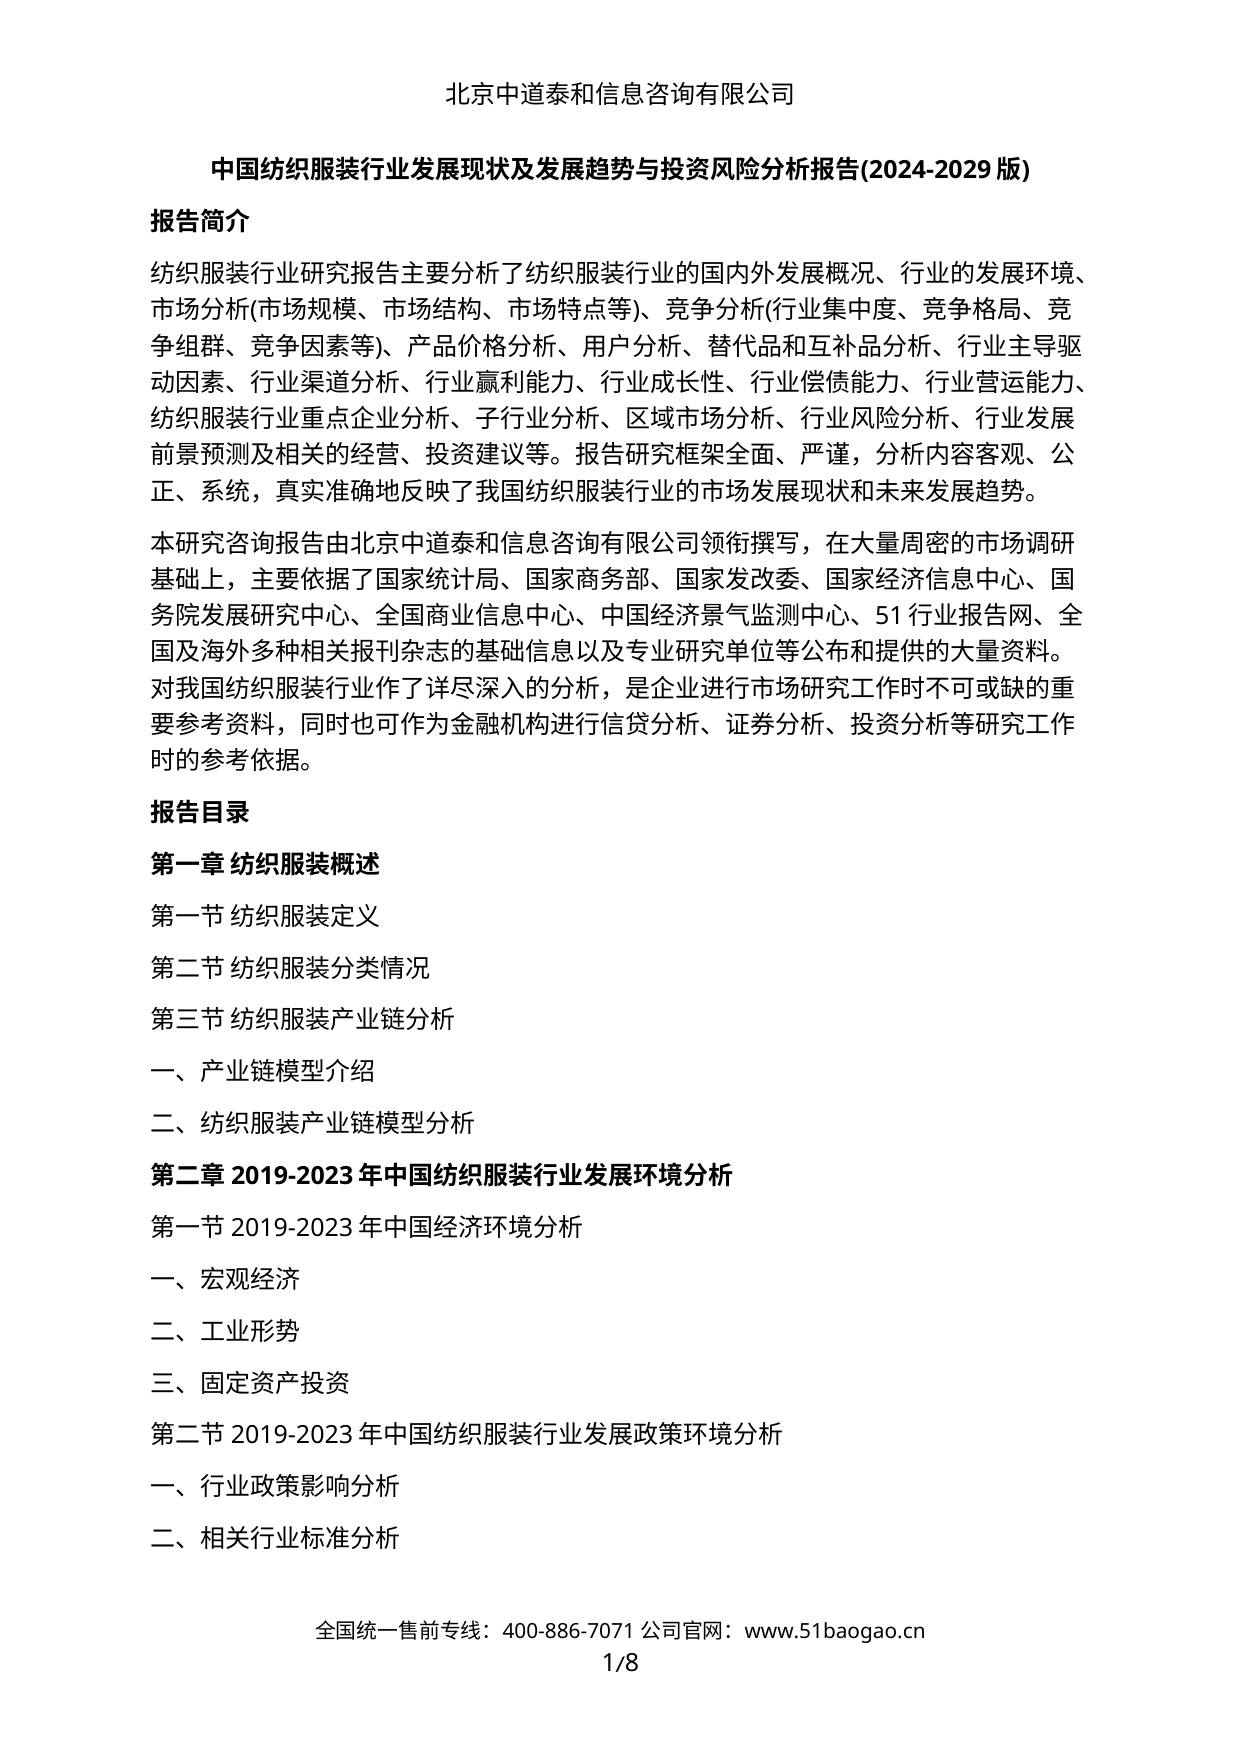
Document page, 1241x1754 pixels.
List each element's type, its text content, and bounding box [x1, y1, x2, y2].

text 报告目录 [150, 792, 1090, 829]
text 纺织服装行业研究报告主要分析了纺织服装行业的国内外发展概况、行业的发展环境、市场分析(市场规模、市场结构、市场特点等)、竞争分析(行业集中度、竞争格局、竞争组群、竞争因素等)、产品价格分析、用户分析、替代品和互补品分析、行业主导驱动因素、行业渠道分析、行业赢利能力、行业成长性、行业偿债能力、行业营运能力、纺织服装行业重点企业分析、子行业分析、区域市场分析、行业风险分析、行业发展前景预测及相关的经营、投资建议等。报告研究框架全面、严谨，分析内容客观、公正、系统，真实准确地反映了我国纺织服装行业的市场发展现状和未来发展趋势。 [150, 254, 1090, 507]
text 第一节 2019-2023年中国经济环境分析 [150, 1207, 1090, 1244]
text 中国纺织服装行业发展现状及发展趋势与投资风险分析报告(2024-2029版) [150, 150, 1090, 186]
text 第一章 纺织服装概述 [150, 844, 1090, 881]
text 本研究咨询报告由北京中道泰和信息咨询有限公司领衔撰写，在大量周密的市场调研基础上，主要依据了国家统计局、国家商务部、国家发改委、国家经济信息中心、国务院发展研究中心、全国商业信息中心、中国经济景气监测中心、51行业报告网、全国及海外多种相关报刊杂志的基础信息以及专业研究单位等公布和提供的大量资料。对我国纺织服装行业作了详尽深入的分析，是企业进行市场研究工作时不可或缺的重要参考资料，同时也可作为金融机构进行信贷分析、证券分析、投资分析等研究工作时的参考依据。 [150, 523, 1090, 777]
text 第三节 纺织服装产业链分析 [150, 1000, 1090, 1036]
text 二、工业形势 [150, 1311, 1090, 1347]
text 一、产业链模型介绍 [150, 1052, 1090, 1088]
text 二、纺织服装产业链模型分析 [150, 1104, 1090, 1140]
text 第二节 2019-2023年中国纺织服装行业发展政策环境分析 [150, 1415, 1090, 1451]
text 第二节 纺织服装分类情况 [150, 948, 1090, 984]
text 第一节 纺织服装定义 [150, 896, 1090, 932]
text 第二章 2019-2023年中国纺织服装行业发展环境分析 [150, 1156, 1090, 1192]
text 二、相关行业标准分析 [150, 1519, 1090, 1555]
text 报告简介 [150, 202, 1090, 238]
text 一、行业政策影响分析 [150, 1467, 1090, 1503]
text 一、宏观经济 [150, 1259, 1090, 1296]
text 三、固定资产投资 [150, 1363, 1090, 1399]
